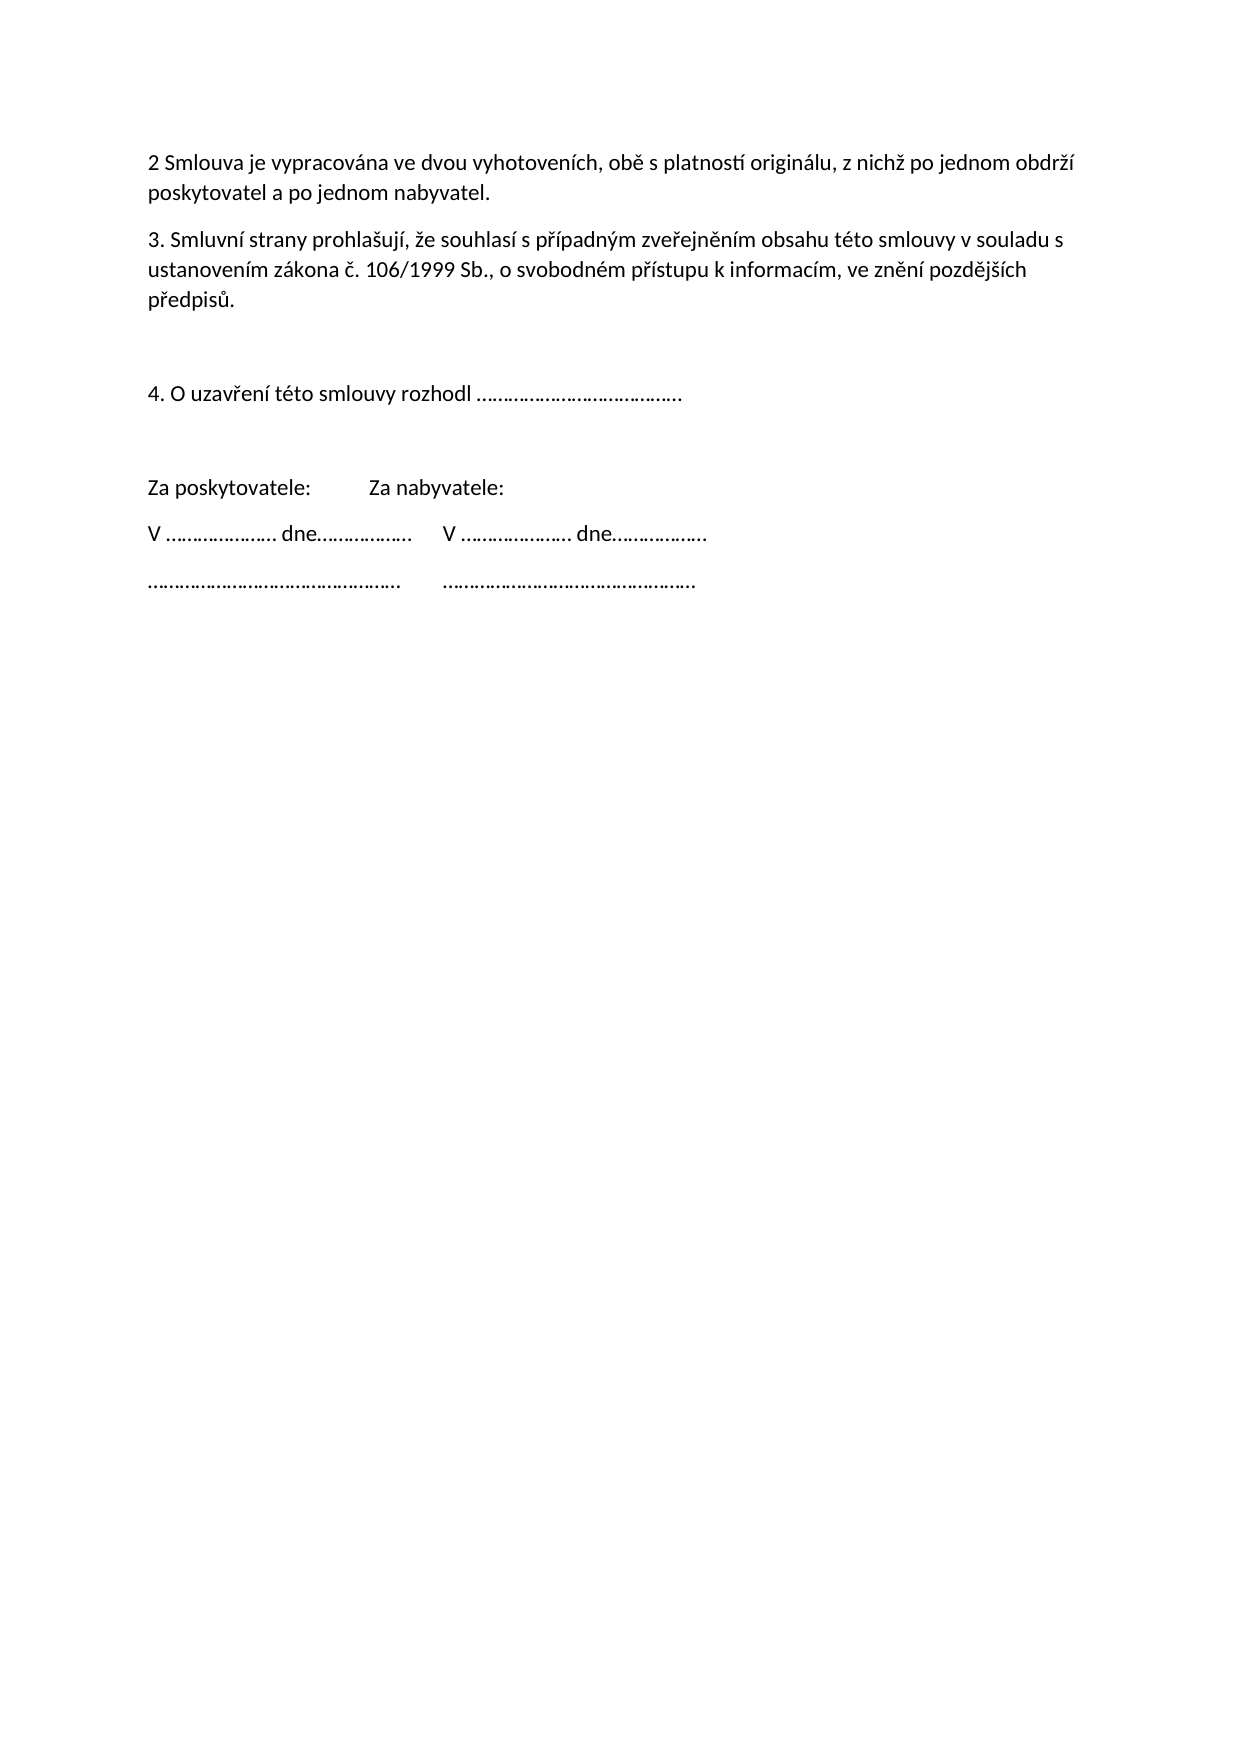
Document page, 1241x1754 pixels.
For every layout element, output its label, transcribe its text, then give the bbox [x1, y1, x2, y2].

text 3. Smluvní strany prohlašují, že souhlasí s případným zveřejněním obsahu této smlouvy v souladu s ustanovením zákona č. 106/1999 Sb., o svobodném přístupu k informacím, ve znění pozdějších předpisů. [148, 225, 1093, 313]
text 4. O uzavření této smlouvy rozhodl ………………………………… [148, 379, 1093, 407]
text 2 Smlouva je vypracována ve dvou vyhotoveních, obě s platností originálu, z nichž po jednom obdrží poskytovatel a po jednom nabyvatel. [148, 148, 1093, 206]
text Za poskytovatele: Za nabyvatele: [148, 473, 1093, 501]
text V ………………… dne……………… V ………………… dne……………… [148, 519, 1093, 547]
text ………………………………………… ………………………………………… [148, 566, 1093, 594]
